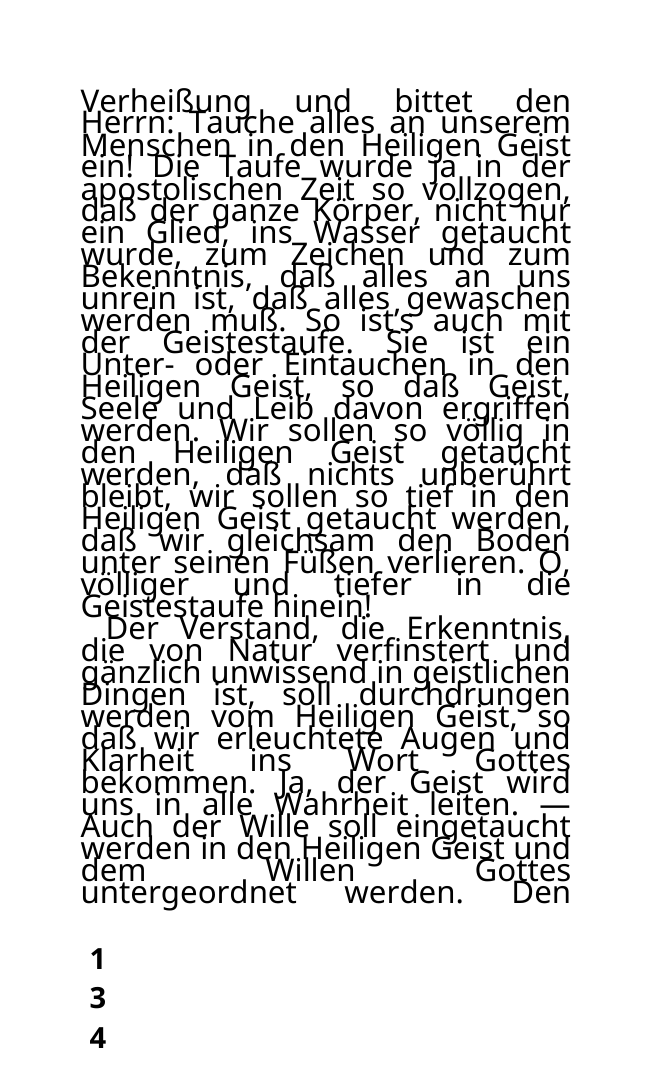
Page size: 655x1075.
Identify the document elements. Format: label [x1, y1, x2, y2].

text [80, 622, 571, 908]
text [80, 94, 571, 622]
